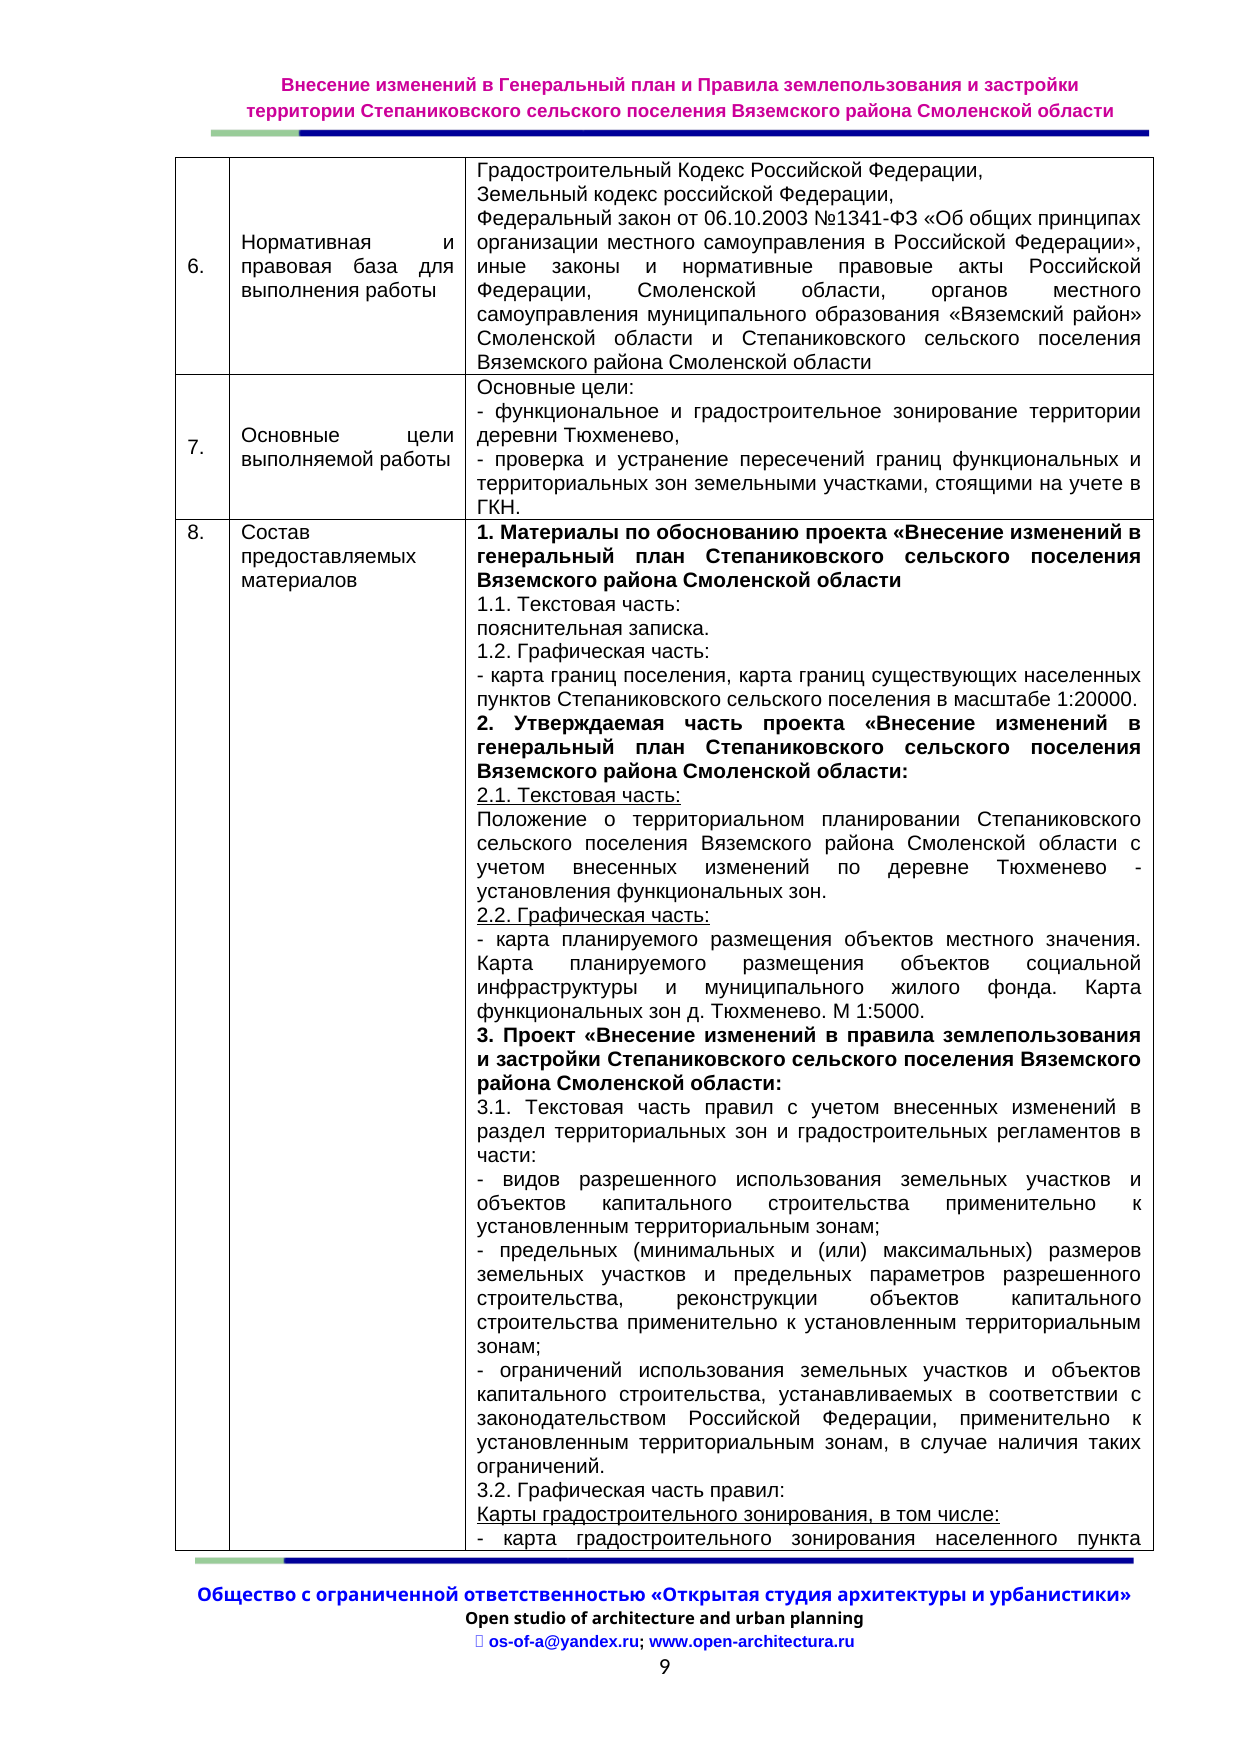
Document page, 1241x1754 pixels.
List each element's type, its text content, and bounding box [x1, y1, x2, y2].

table_cell 7. [176, 375, 229, 518]
picture [210, 125, 1150, 142]
table_cell 6. [176, 158, 229, 374]
table_cell Основные цели: - функциональное и градостроительное зонирование территории деревни Тюхменево, - проверка и устранение пересечений границ функциональных и территориальных зон земельными участками, стоящими на учете в ГКН. [466, 375, 1153, 518]
table_cell Основные цели выполняемой работы [230, 375, 465, 518]
table_cell Градостроительный Кодекс Российской Федерации, Земельный кодекс российской Федерации, Федеральный закон от 06.10.2003 №1341-ФЗ «Об общих принципах организации местного самоуправления в Российской Федерации», иные законы и нормативные правовые акты Российской Федерации, Смоленской области, органов местного самоуправления муниципального образования «Вяземский район» Смоленской области и Степаниковского сельского поселения Вяземского района Смоленской области [466, 158, 1153, 374]
table_cell Нормативная и правовая база для выполнения работы [230, 158, 465, 374]
table_cell Состав предоставляемых материалов [230, 520, 465, 1550]
table_cell 8. [176, 520, 229, 1550]
picture [195, 1553, 1134, 1569]
